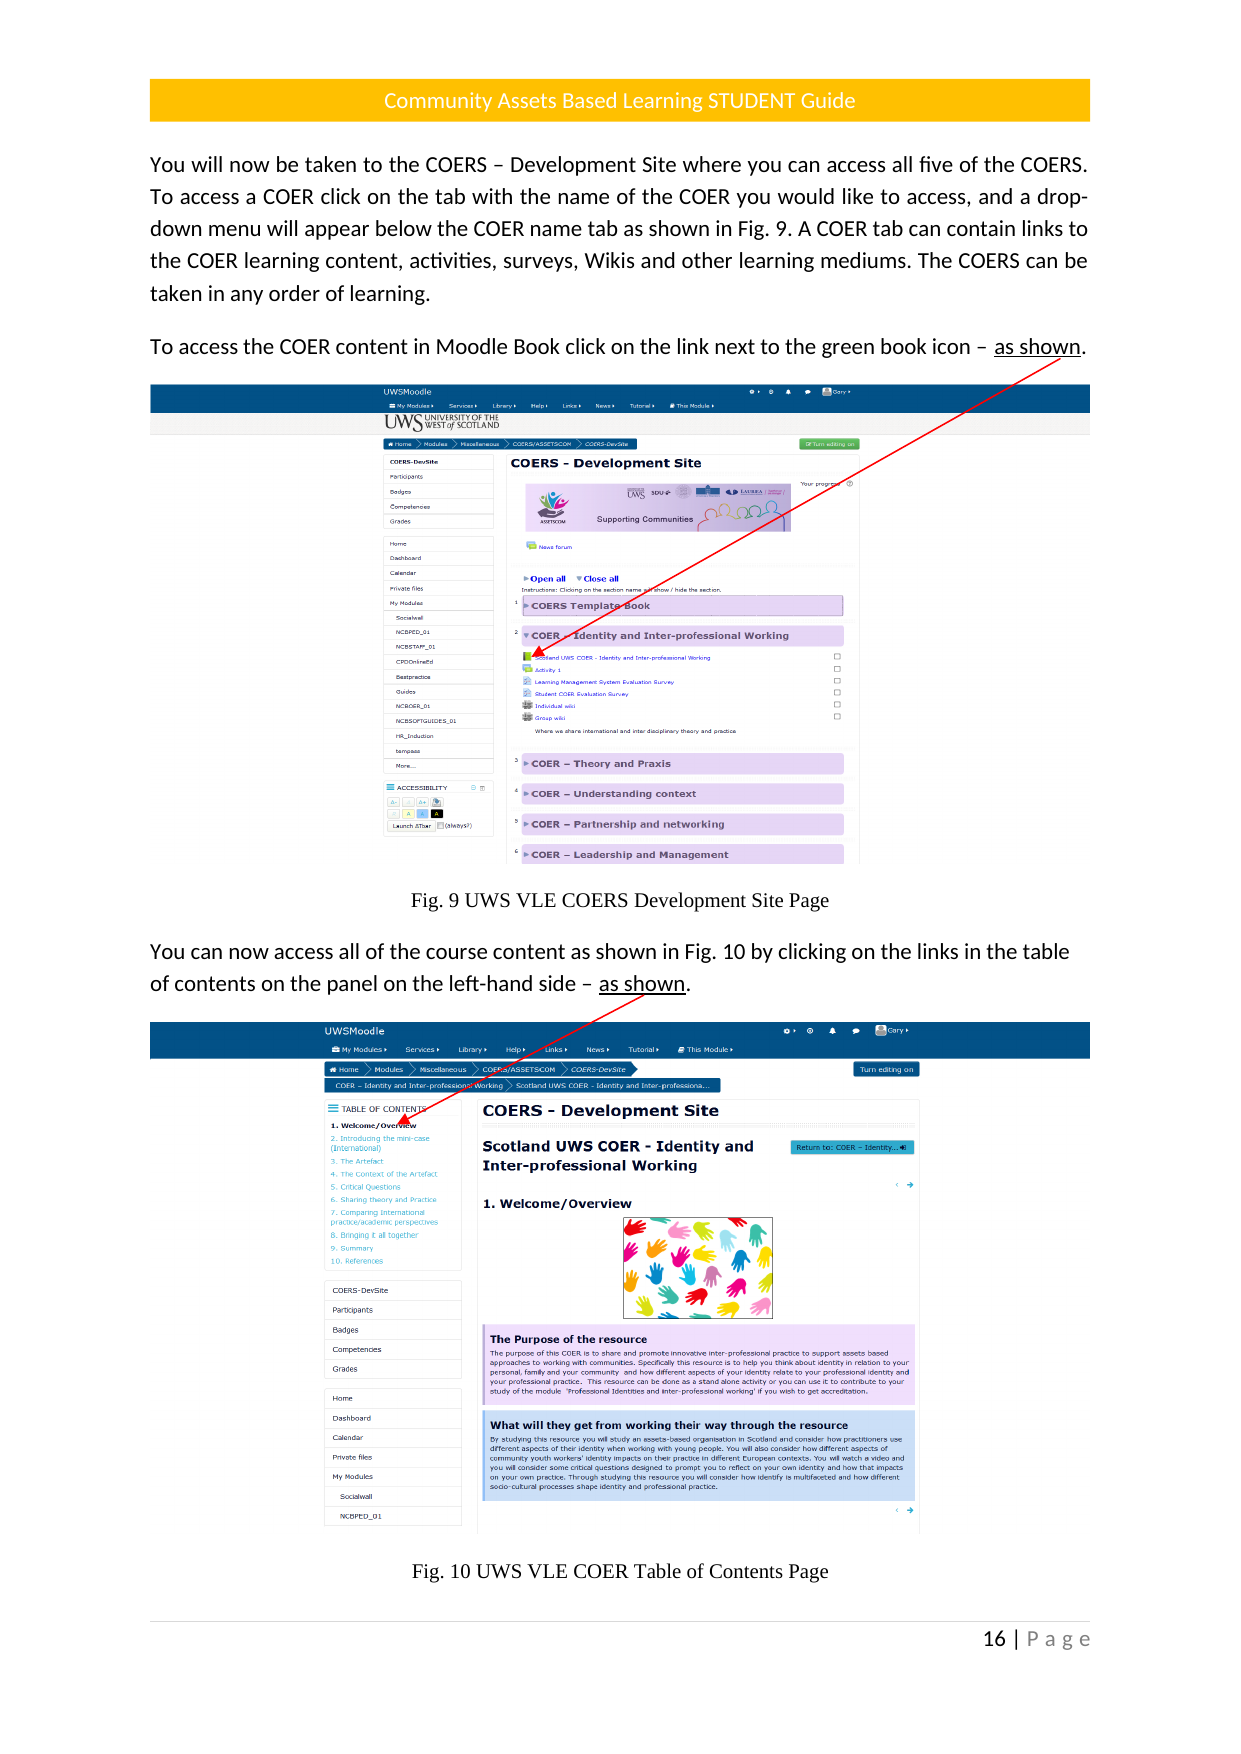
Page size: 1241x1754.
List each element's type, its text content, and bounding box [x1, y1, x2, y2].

text You will now be taken to the COERS – Development Site where you can access all five of the COERS. To access a COER click on the tab with the name of the COER you would like to access, and a drop-down menu will appear below the COER name tab as shown in Fig. 9. A COER tab can contain links to the COER learning content, activities, surveys, Wikis and other learning mediums. The COERS can be taken in any order of learning. [150, 150, 1090, 307]
text Fig. 10 UWS VLE COER Table of Contents Page [150, 1559, 1090, 1583]
picture [150, 384, 1090, 864]
text To access the COER content in Moodle Book click on the link next to the green book icon – as shown. [150, 332, 1090, 360]
picture [150, 1022, 1090, 1534]
text Fig. 9 UWS VLE COERS Development Site Page [150, 888, 1090, 912]
text You can now access all of the course content as shown in Fig. 10 by clicking on the links in the table of contents on the panel on the left-hand side – as shown. [150, 937, 1090, 997]
